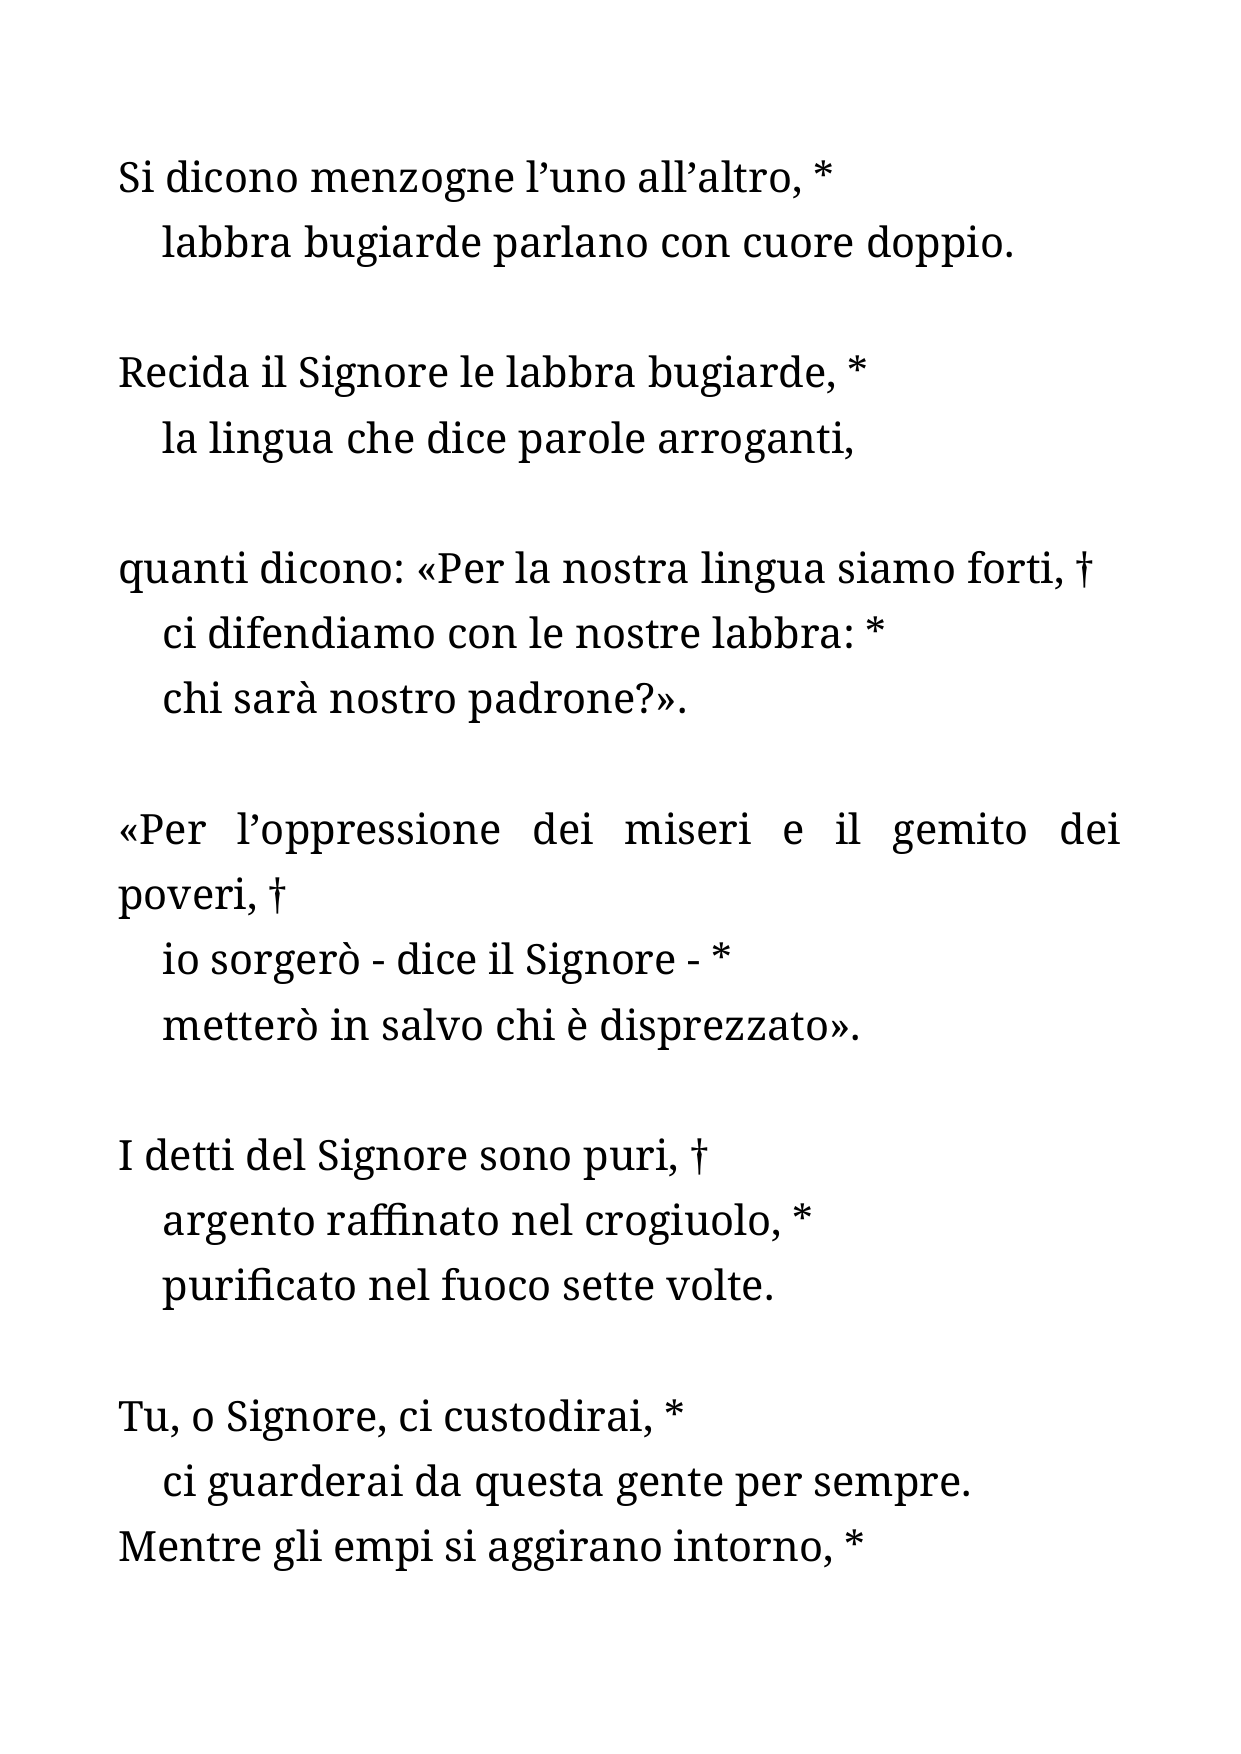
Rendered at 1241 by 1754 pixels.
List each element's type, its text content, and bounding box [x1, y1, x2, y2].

text Si dicono menzogne l’uno all’altro, * [118, 148, 1122, 204]
text chi sarà nostro padrone?». [118, 669, 1122, 726]
text I detti del Signore sono puri, † [118, 1126, 1122, 1182]
text metterò in salvo chi è disprezzato». [118, 995, 1122, 1052]
text ci difendiamo con le nostre labbra: * [118, 604, 1122, 661]
text argento raffinato nel crogiuolo, * [118, 1191, 1122, 1248]
text labbra bugiarde parlano con cuore doppio. [118, 213, 1122, 269]
text Tu, o Signore, ci custodirai, * [118, 1387, 1122, 1443]
text purificato nel fuoco sette volte. [118, 1256, 1122, 1313]
text Recida il Signore le labbra bugiarde, * [118, 343, 1122, 400]
text Mentre gli empi si aggirano intorno, * [118, 1517, 1122, 1574]
text quanti dicono: «Per la nostra lingua siamo forti, † [118, 539, 1122, 596]
text la lingua che dice parole arroganti, [118, 408, 1122, 465]
text ci guarderai da questa gente per sempre. [118, 1452, 1122, 1508]
text io sorgerò - dice il Signore - * [118, 930, 1122, 987]
text «Per l’oppressione dei miseri e il gemito dei poveri, † [118, 800, 1122, 922]
